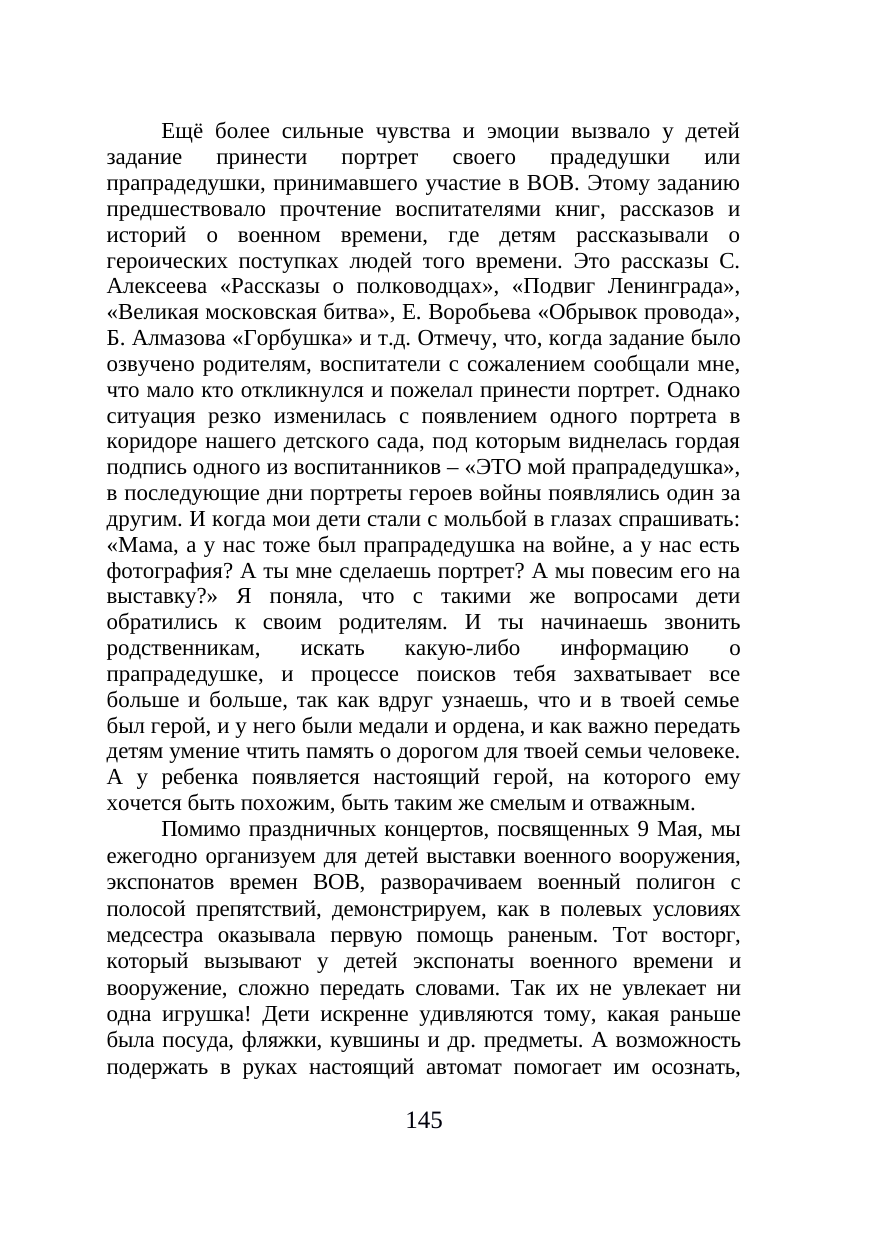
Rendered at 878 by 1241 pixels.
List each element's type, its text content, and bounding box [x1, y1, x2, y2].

text Ещё более сильные чувства и эмоции вызвало у детей задание принести портрет своего прадедушки или прапрадедушки, принимавшего участие в ВОВ. Этому заданию предшествовало прочтение воспитателями книг, рассказов и историй о военном времени, где детям рассказывали о героических поступках людей того времени. Это рассказы С. Алексеева «Рассказы о полководцах», «Подвиг Ленинграда», «Великая московская битва», Е. Воробьева «Обрывок провода», Б. Алмазова «Горбушка» и т.д. Отмечу, что, когда задание было озвучено родителям, воспитатели с сожалением сообщали мне, что мало кто откликнулся и пожелал принести портрет. Однако ситуация резко изменилась с появлением одного портрета в коридоре нашего детского сада, под которым виднелась гордая подпись одного из воспитанников – «ЭТО мой прапрадедушка», в последующие дни портреты героев войны появлялись один за другим. И когда мои дети стали с мольбой в глазах спрашивать: «Мама, а у нас тоже был прапрадедушка на войне, а у нас есть фотография? А ты мне сделаешь портрет? А мы повесим его на выставку?» Я поняла, что с такими же вопросами дети обратились к своим родителям. И ты начинаешь звонить родственникам, искать какую-либо информацию о прапрадедушке, и процессе поисков тебя захватывает все больше и больше, так как вдруг узнаешь, что и в твоей семье был герой, и у него были медали и ордена, и как важно передать детям умение чтить память о дорогом для твоей семьи человеке. А у ребенка появляется настоящий герой, на которого ему хочется быть похожим, быть таким же смелым и отважным. [106, 118, 741, 816]
